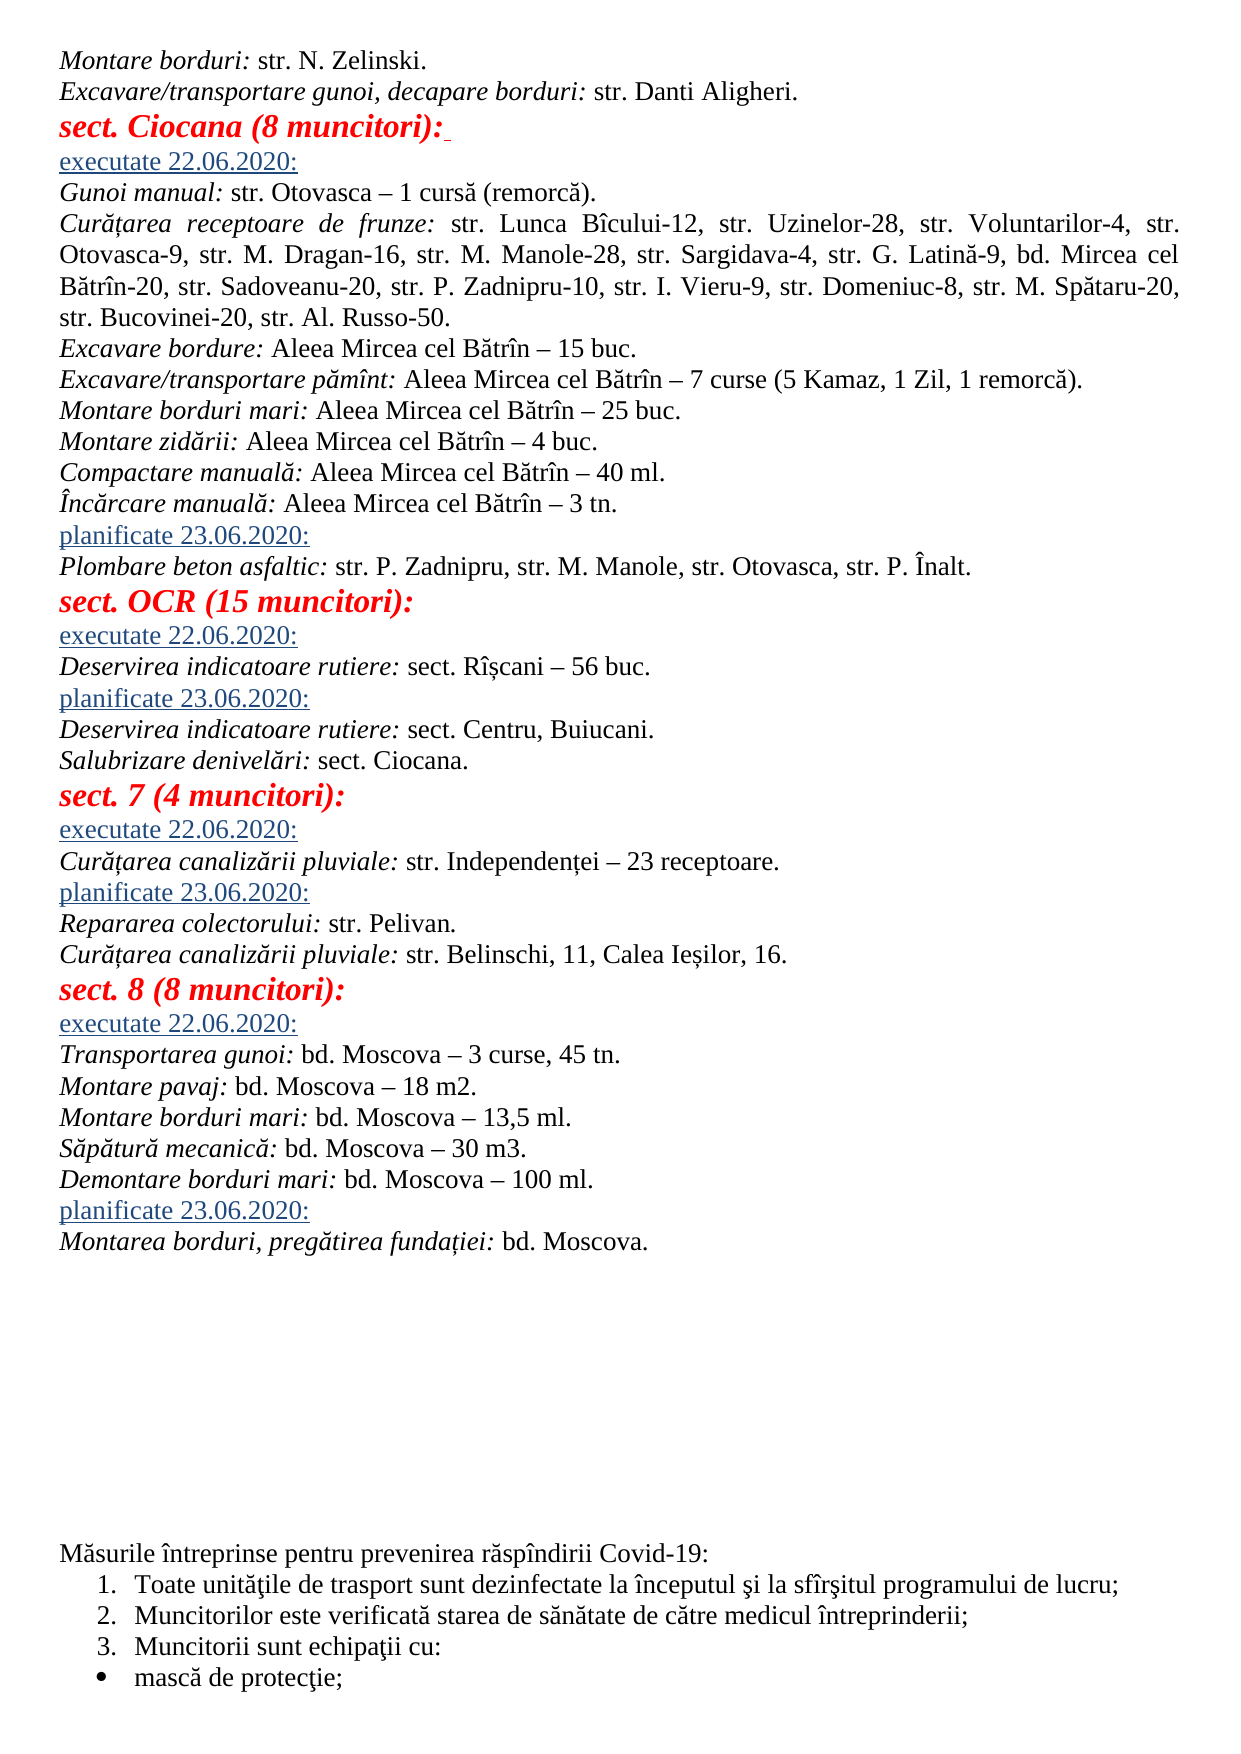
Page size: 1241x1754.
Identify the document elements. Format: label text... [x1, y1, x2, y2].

text executate 22.06.2020: [59, 813, 1181, 844]
text executate 22.06.2020: [59, 619, 1181, 651]
text executate 22.06.2020: [59, 145, 1181, 176]
text Plombare beton asfaltic: str. P. Zadnipru, str. M. Manole, str. Otovasca, str. P. Înalt. [59, 550, 1181, 581]
text sect. 8 (8 muncitori): [59, 969, 1196, 1007]
text Curățarea canalizării pluviale: str. Independenței – 23 receptoare. [59, 844, 1196, 876]
text Montare borduri mari: bd. Moscova – 13,5 ml. [59, 1101, 1181, 1132]
text Repararea colectorului: str. Pelivan. [59, 907, 1181, 938]
text Demontare borduri mari: bd. Moscova – 100 ml. [59, 1163, 1181, 1194]
text planificate 23.06.2020: [59, 519, 1181, 550]
text Transportarea gunoi: bd. Moscova – 3 curse, 45 tn. [59, 1039, 1181, 1070]
text Excavare/transportare pămînt: Aleea Mircea cel Bătrîn – 7 curse (5 Kamaz, 1 Zil, 1 remorcă). [59, 363, 1181, 394]
text Montare pavaj: bd. Moscova – 18 m2. [59, 1070, 1181, 1101]
text Măsurile întreprinse pentru prevenirea răspîndirii Covid-19: [59, 1537, 1196, 1568]
text Excavare bordure: Aleea Mircea cel Bătrîn – 15 buc. [59, 332, 1181, 363]
text sect. Ciocana (8 muncitori): [59, 107, 1181, 145]
text sect. OCR (15 muncitori): [59, 581, 1181, 619]
text Deservirea indicatoare rutiere: sect. Centru, Buiucani. [59, 713, 1181, 744]
text Curățarea canalizării pluviale: str. Belinschi, 11, Calea Ieșilor, 16. [59, 938, 1196, 969]
text sect. 7 (4 muncitori): [59, 775, 1181, 813]
text Montare zidării: Aleea Mircea cel Bătrîn – 4 buc. [59, 425, 1181, 456]
text planificate 23.06.2020: [59, 1194, 1181, 1226]
list mască de protecţie; [97, 1662, 1196, 1693]
text Excavare/transportare gunoi, decapare borduri: str. Danti Aligheri. [59, 76, 1181, 107]
text Montare borduri: str. N. Zelinski. [59, 44, 1181, 76]
text Salubrizare denivelări: sect. Ciocana. [59, 744, 1181, 775]
text Montarea borduri, pregătirea fundației: bd. Moscova. [59, 1226, 1196, 1257]
text executate 22.06.2020: [59, 1007, 1181, 1039]
text Gunoi manual: str. Otovasca – 1 cursă (remorcă). [59, 176, 1181, 207]
list Toate unităţile de trasport sunt dezinfectate la începutul şi la sfîrşitul programului de lucru; [97, 1568, 1196, 1599]
list Muncitorii sunt echipaţii cu: [97, 1630, 1196, 1662]
text Compactare manuală: Aleea Mircea cel Bătrîn – 40 ml. [59, 456, 1181, 488]
text planificate 23.06.2020: [59, 876, 1181, 907]
text Curățarea receptoare de frunze: str. Lunca Bîcului-12, str. Uzinelor-28, str. Voluntarilor-4, str. Otovasca-9, str. M. Dragan-16, str. M. Manole-28, str. Sargidava-4, str. G. Latină-9, bd. Mircea cel Bătrîn-20, str. Sadoveanu-20, str. P. Zadnipru-10, str. I. Vieru-9, str. Domeniuc-8, str. M. Spătaru-20, str. Bucovinei-20, str. Al. Russo-50. [59, 207, 1181, 332]
text Săpătură mecanică: bd. Moscova – 30 m3. [59, 1132, 1181, 1163]
list Muncitorilor este verificată starea de sănătate de către medicul întreprinderii; [97, 1599, 1196, 1630]
text Încărcare manuală: Aleea Mircea cel Bătrîn – 3 tn. [59, 488, 1181, 519]
text Montare borduri mari: Aleea Mircea cel Bătrîn – 25 buc. [59, 394, 1181, 425]
text Deservirea indicatoare rutiere: sect. Rîșcani – 56 buc. [59, 651, 1181, 682]
text planificate 23.06.2020: [59, 682, 1181, 713]
